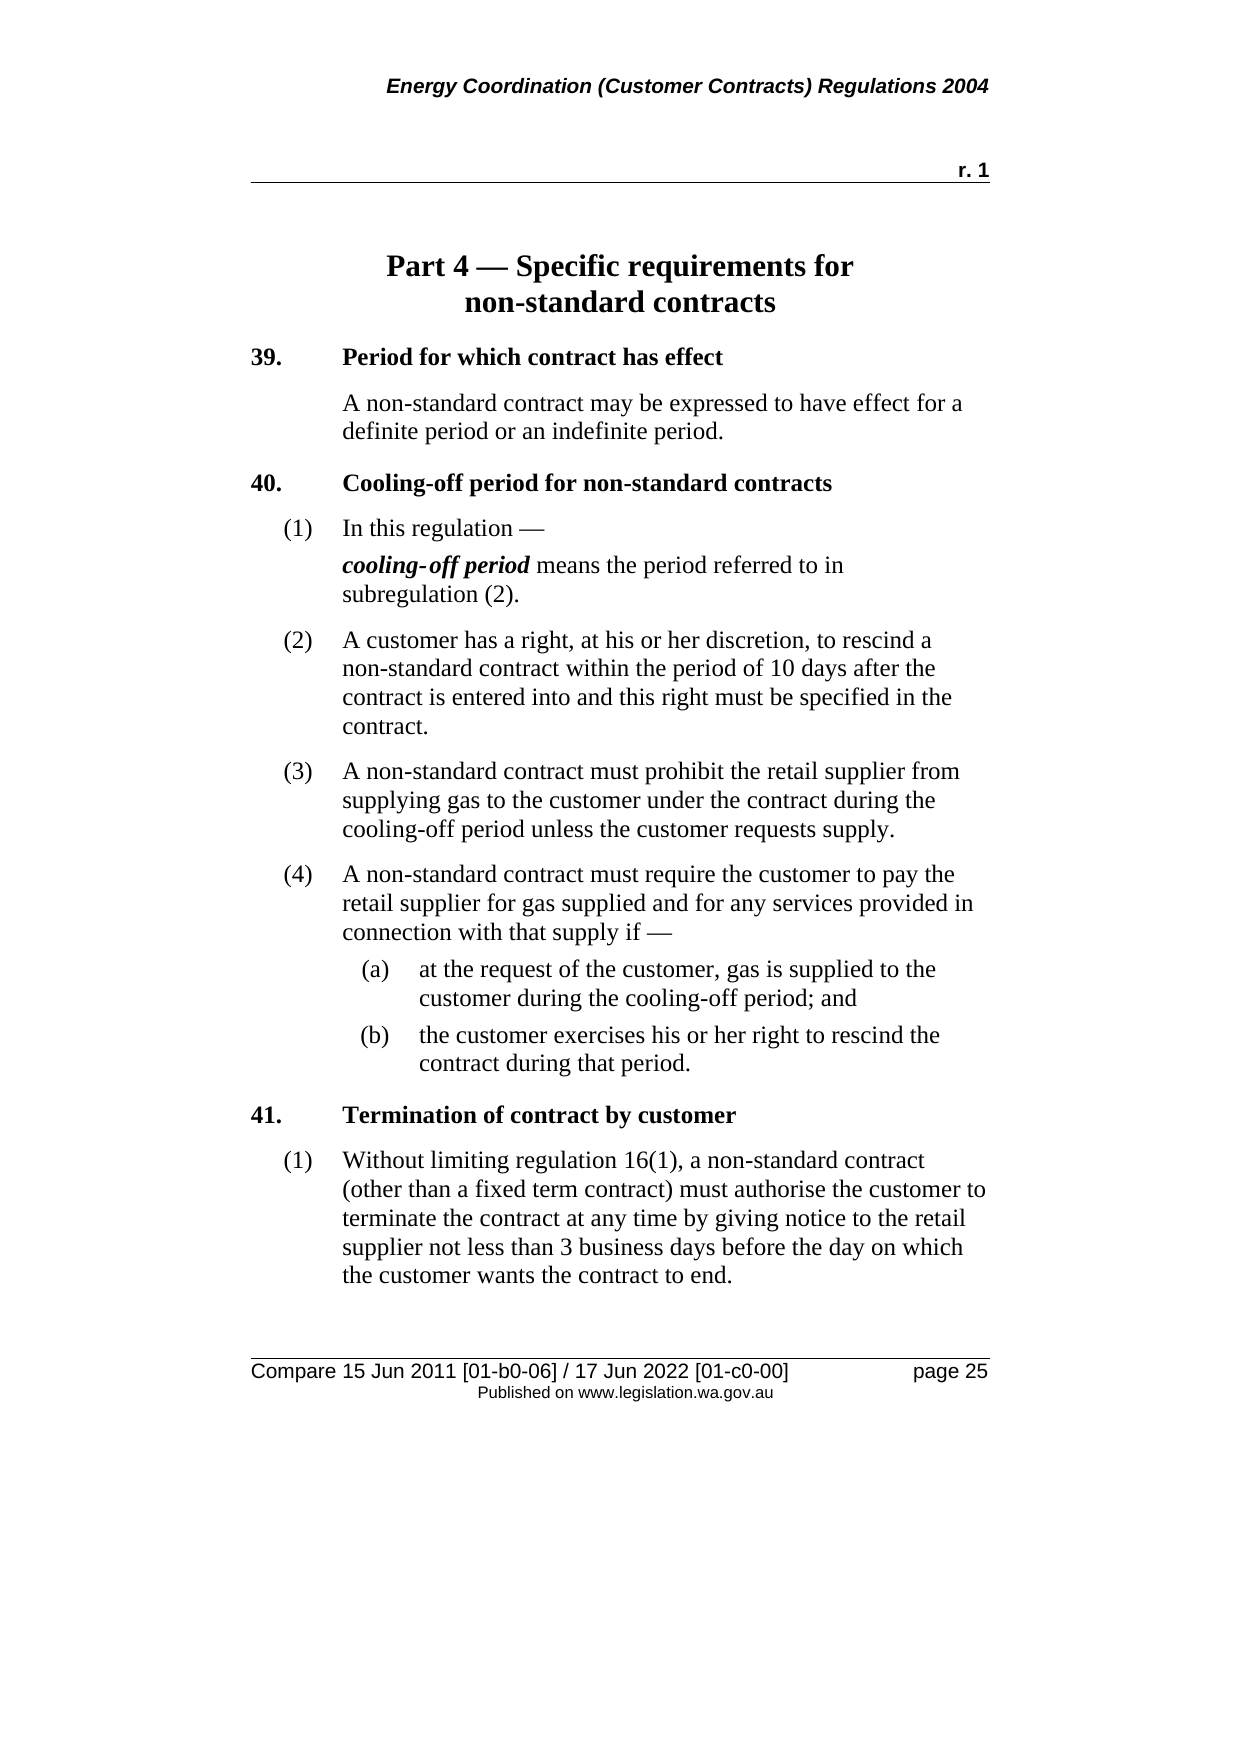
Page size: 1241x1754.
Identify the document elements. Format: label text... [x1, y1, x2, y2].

subtitle 40. Cooling-off period for non-standard contracts [251, 468, 990, 497]
subtitle 41. Termination of contract by customer [251, 1100, 990, 1129]
subtitle 39. Period for which contract has effect [251, 342, 990, 371]
text A non-standard contract may be expressed to have effect for a definite period or an indefinite period. [251, 388, 990, 445]
text (2) A customer has a right, at his or her discretion, to rescind a non-standard contract within the period of 10 days after the contract is entered into and this right must be specified in the contract. [251, 625, 990, 740]
text (1) Without limiting regulation 16(1), a non-standard contract (other than a fixed term contract) must authorise the customer to terminate the contract at any time by giving notice to the retail supplier not less than 3 business days before the day on which the customer wants the contract to end. [251, 1146, 990, 1289]
text cooling-off period means the period referred to in subregulation (2). [251, 551, 990, 608]
text (4) A non-standard contract must require the customer to pay the retail supplier for gas supplied and for any services provided in connection with that supply if — [251, 859, 990, 946]
subtitle Part 4 — Specific requirements for non-standard contracts [251, 247, 990, 319]
text (b) the customer exercises his or her right to rescind the contract during that period. [251, 1020, 990, 1077]
text (a) at the request of the customer, gas is supplied to the customer during the cooling-off period; and [251, 954, 990, 1011]
text (3) A non-standard contract must prohibit the retail supplier from supplying gas to the customer under the contract during the cooling-off period unless the customer requests supply. [251, 756, 990, 843]
text (1) In this regulation — [251, 513, 990, 542]
